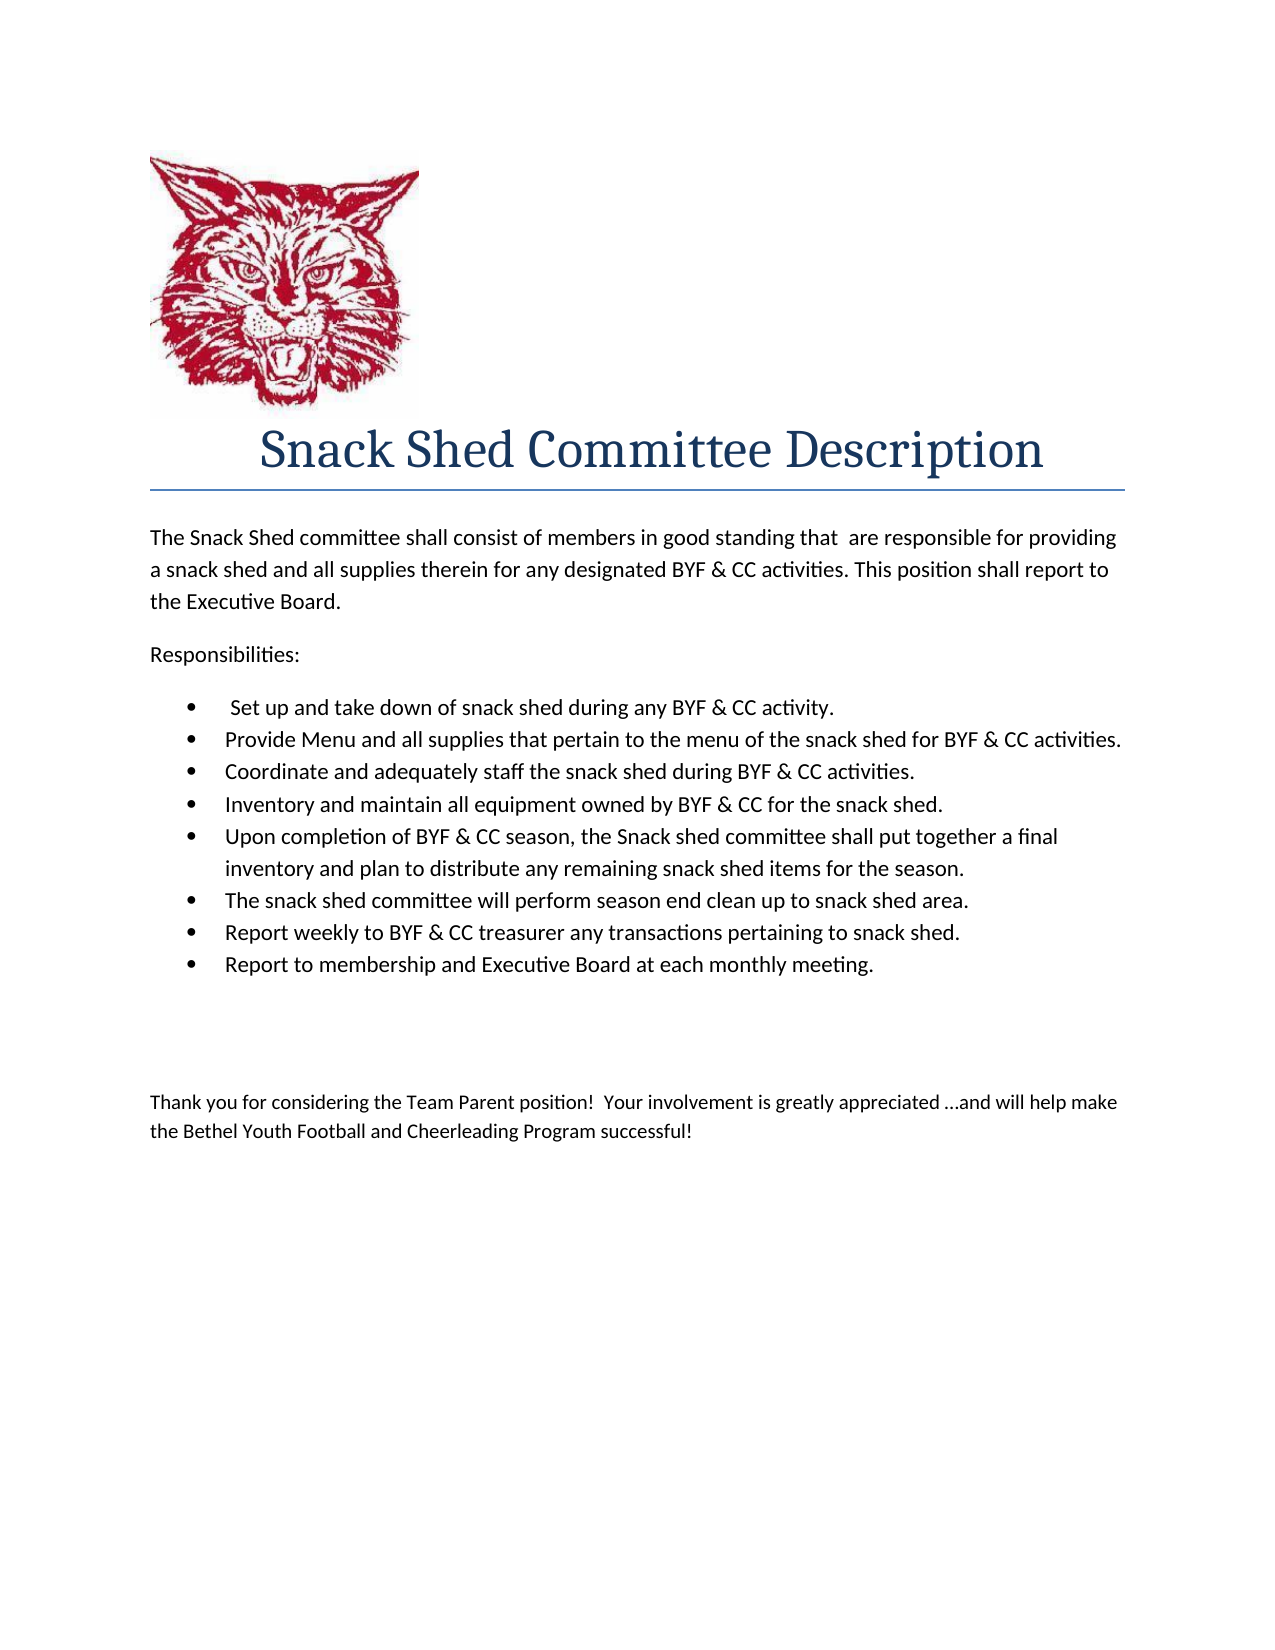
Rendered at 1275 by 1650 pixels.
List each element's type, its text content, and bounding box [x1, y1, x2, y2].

list Report weekly to BYF & CC treasurer any transactions pertaining to snack shed. [187, 918, 1125, 946]
list The snack shed committee will perform season end clean up to snack shed area. [187, 886, 1125, 914]
list Coordinate and adequately staff the snack shed during BYF & CC activities. [187, 757, 1125, 786]
list Inventory and maintain all equipment owned by BYF & CC for the snack shed. [187, 790, 1125, 818]
list Upon completion of BYF & CC season, the Snack shed committee shall put together a final inventory and plan to distribute any remaining snack shed items for the season. [187, 822, 1125, 882]
list Provide Menu and all supplies that pertain to the menu of the snack shed for BYF & CC activities. [187, 725, 1125, 753]
list Report to membership and Executive Board at each monthly meeting. [187, 951, 1125, 979]
title Snack Shed Committee Description [150, 419, 1125, 489]
text Thank you for considering the Team Parent position! Your involvement is greatly appreciated …and will help make the Bethel Youth Football and Cheerleading Program successful! [150, 1089, 1125, 1143]
list Set up and take down of snack shed during any BYF & CC activity. [187, 693, 1125, 721]
picture [150, 150, 419, 419]
text Responsibilities: [150, 640, 1125, 668]
text The Snack Shed committee shall consist of members in good standing that are responsible for providing a snack shed and all supplies therein for any designated BYF & CC activities. This position shall report to the Executive Board. [150, 523, 1125, 615]
